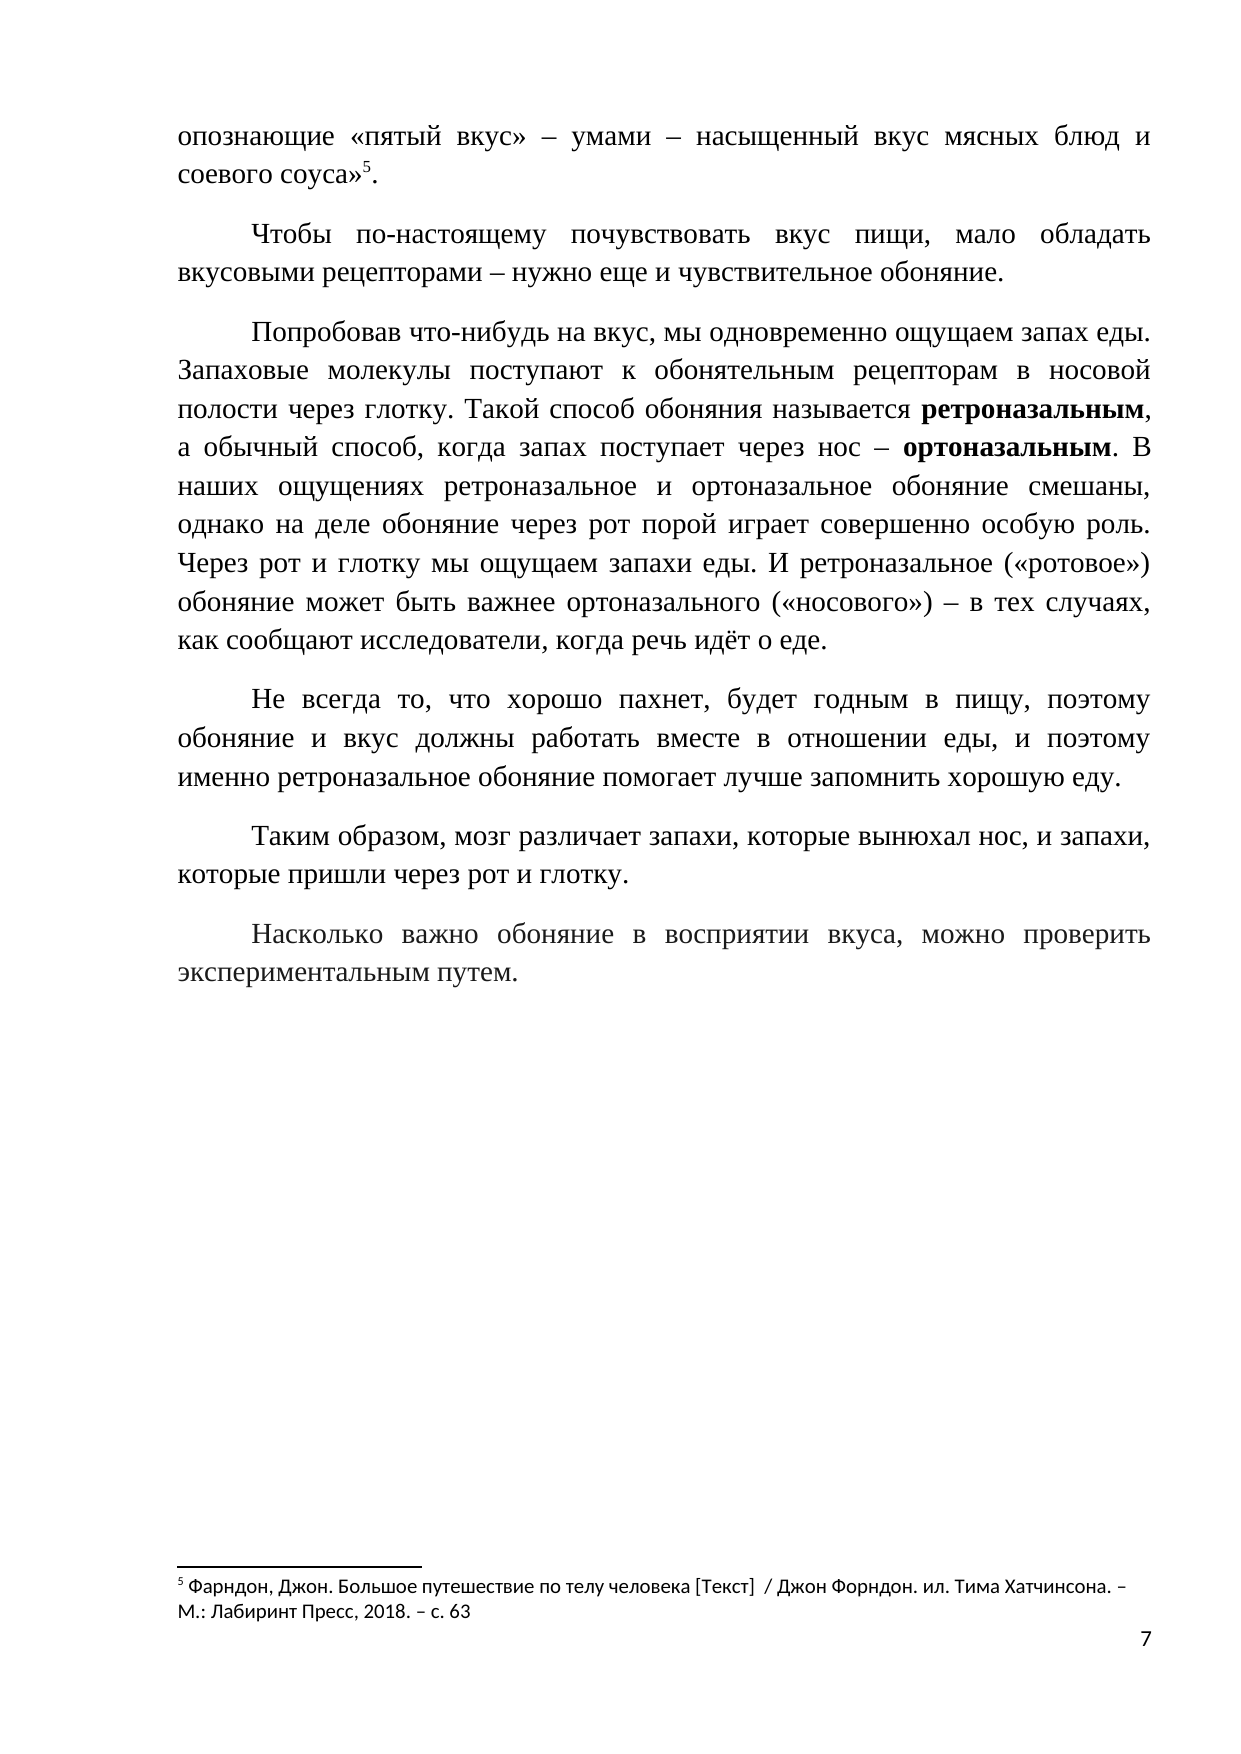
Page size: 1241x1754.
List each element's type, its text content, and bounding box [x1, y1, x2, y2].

text Насколько важно обоняние в восприятии вкуса, можно проверить экспериментальным путем. [177, 916, 1152, 988]
text Не всегда то, что хорошо пахнет, будет годным в пищу, поэтому обоняние и вкус должны работать вместе в отношении еды, и поэтому именно ретроназальное обоняние помогает лучше запомнить хорошую еду. [177, 682, 1152, 792]
text Чтобы по-настоящему почувствовать вкус пищи, мало обладать вкусовыми рецепторами – нужно еще и чувствительное обоняние. [177, 216, 1152, 288]
text Таким образом, мозг различает запахи, которые вынюхал нос, и запахи, которые пришли через рот и глотку. [177, 818, 1152, 890]
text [177, 118, 1152, 190]
text Попробовав что-нибудь на вкус, мы одновременно ощущаем запах еды. Запаховые молекулы поступают к обонятельным рецепторам в носовой полости через глотку. Такой способ обоняния называется ретроназальным, а обычный способ, когда запах поступает через нос – ортоназальным. В наших ощущениях ретроназальное и ортоназальное обоняние смешаны, однако на деле обоняние через рот порой играет совершенно особую роль. Через рот и глотку мы ощущаем запахи еды. И ретроназальное («ротовое») обоняние может быть важнее ортоназального («носового») – в тех случаях, как сообщают исследователи, когда речь идёт о еде. [177, 314, 1152, 656]
